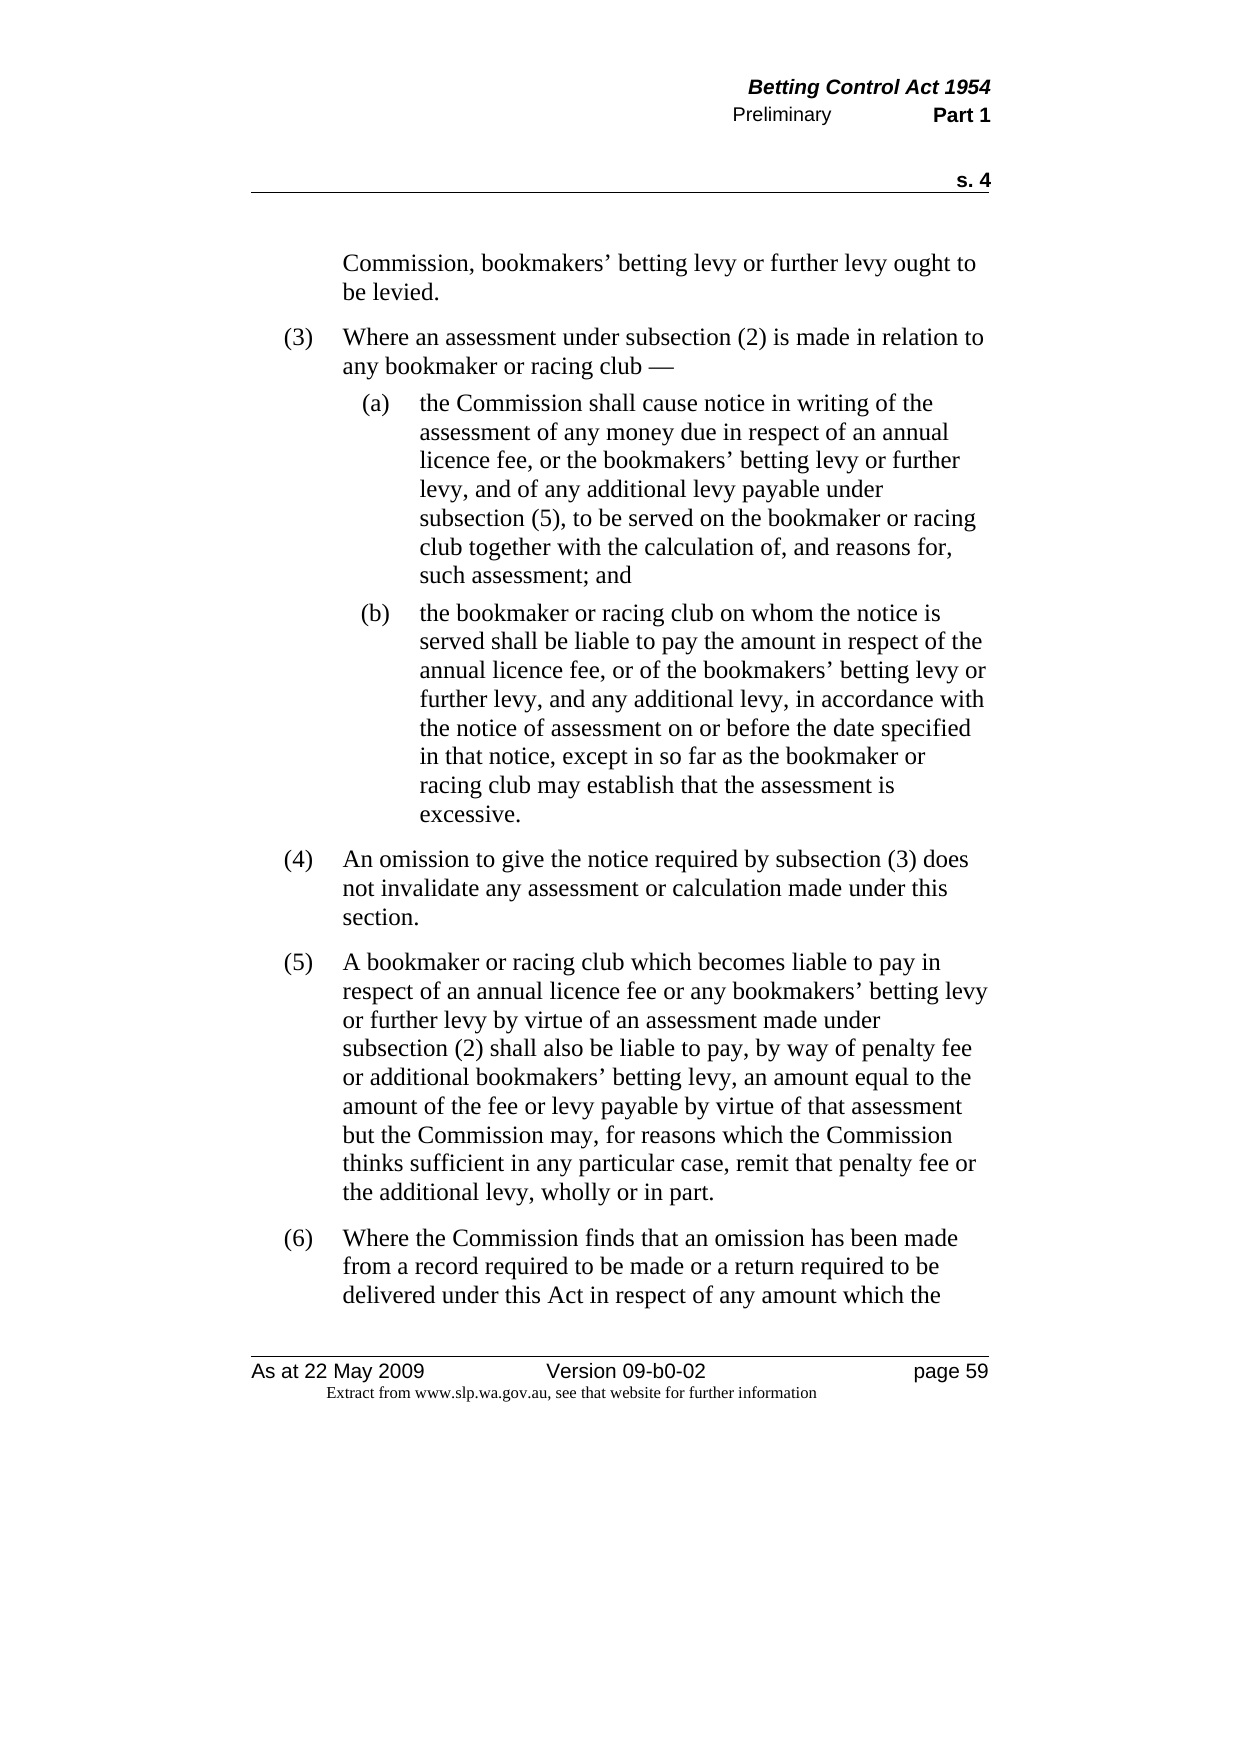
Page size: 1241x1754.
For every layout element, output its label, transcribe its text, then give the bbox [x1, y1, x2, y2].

text (5) A bookmaker or racing club which becomes liable to pay in respect of an annual licence fee or any bookmakers’ betting levy or further levy by virtue of an assessment made under subsection (2) shall also be liable to pay, by way of penalty fee or additional bookmakers’ betting levy, an amount equal to the amount of the fee or levy payable by virtue of that assessment but the Commission may, for reasons which the Commission thinks sufficient in any particular case, remit that penalty fee or the additional levy, wholly or in part. [251, 947, 989, 1206]
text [251, 1223, 989, 1309]
text (a) the Commission shall cause notice in writing of the assessment of any money due in respect of an annual licence fee, or the bookmakers’ betting levy or further levy, and of any additional levy payable under subsection (5), to be served on the bookmaker or racing club together with the calculation of, and reasons for, such assessment; and [251, 388, 989, 589]
text (4) An omission to give the notice required by subsection (3) does not invalidate any assessment or calculation made under this section. [251, 844, 989, 931]
text (3) Where an assessment under subsection (2) is made in relation to any bookmaker or racing club — [251, 322, 989, 380]
text (b) the bookmaker or racing club on whom the notice is served shall be liable to pay the amount in respect of the annual licence fee, or of the bookmakers’ betting levy or further levy, and any additional levy, in accordance with the notice of assessment on or before the date specified in that notice, except in so far as the bookmaker or racing club may establish that the assessment is excessive. [251, 598, 989, 828]
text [251, 248, 989, 306]
